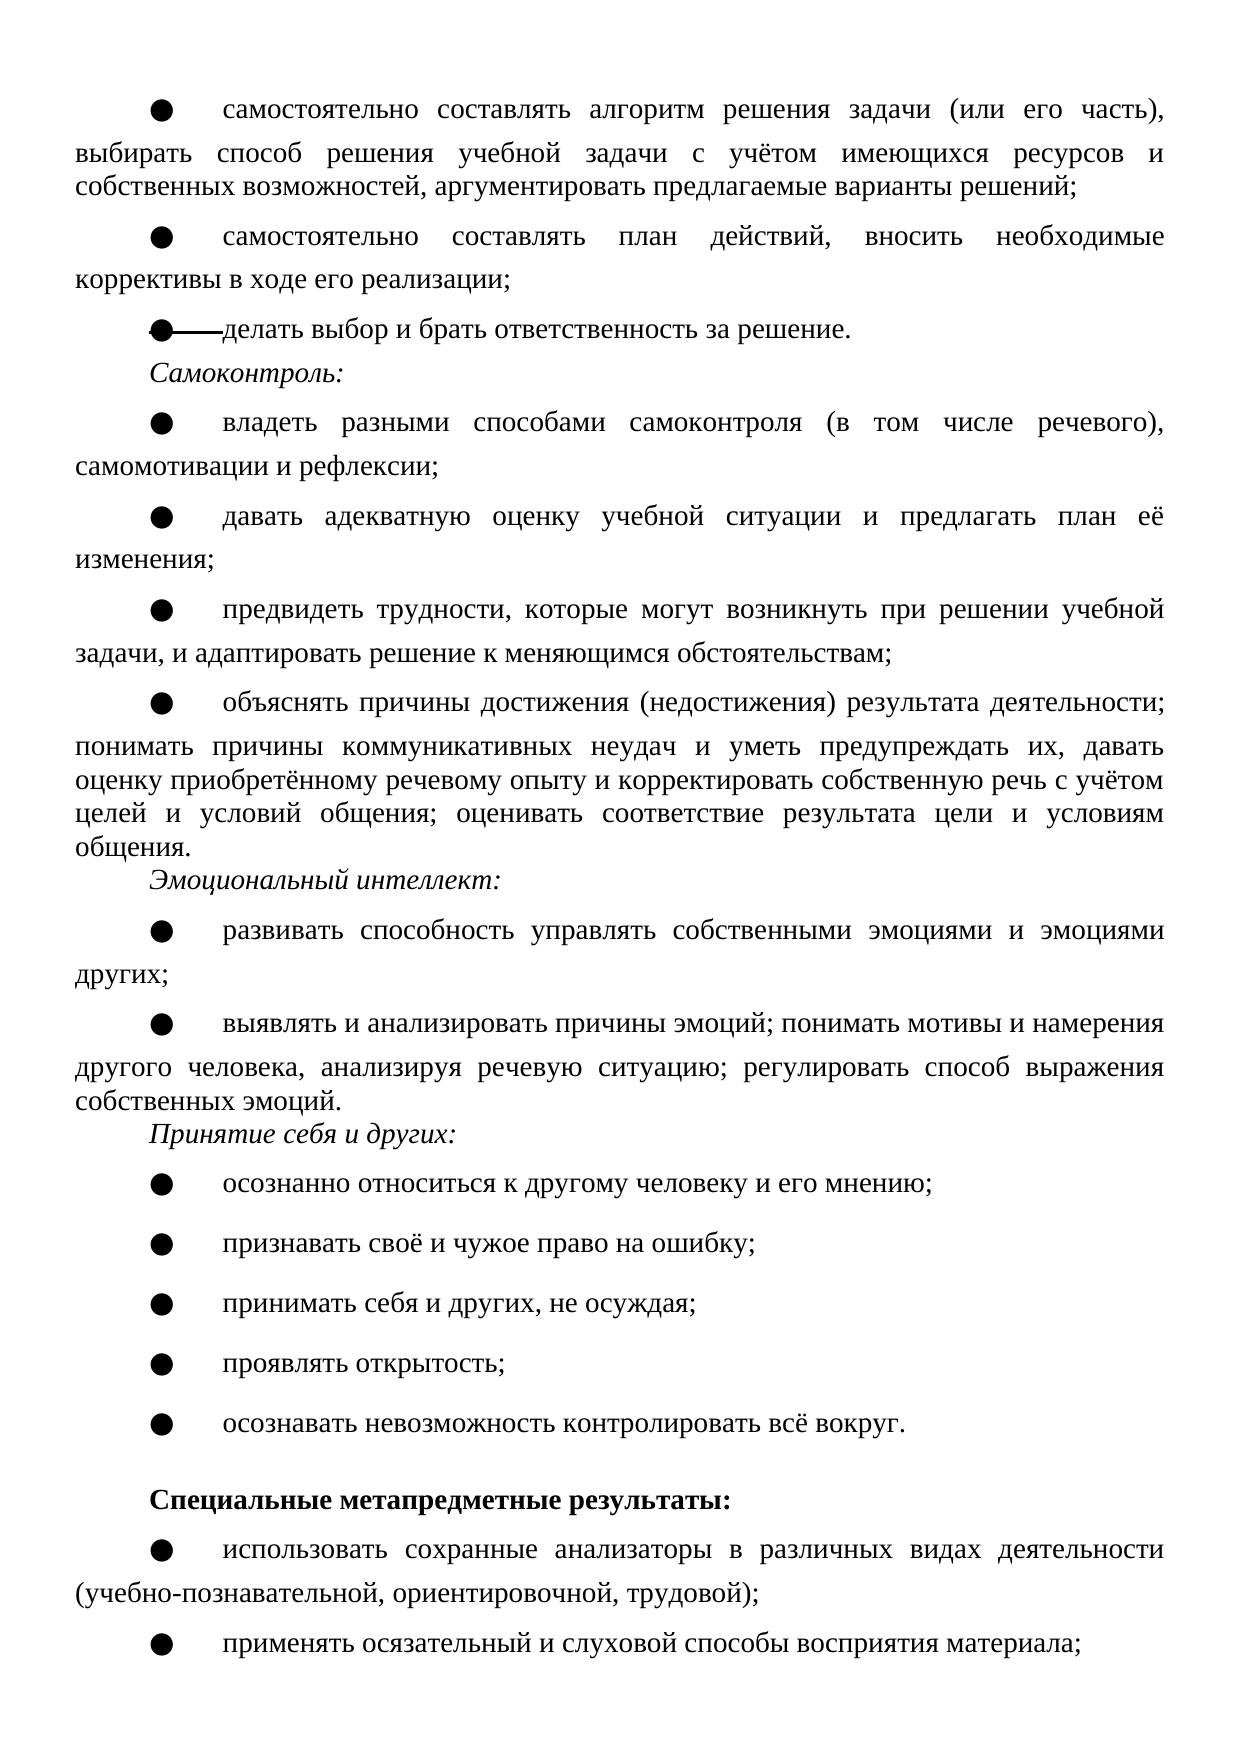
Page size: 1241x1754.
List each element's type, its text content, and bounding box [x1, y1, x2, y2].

list развивать способность управлять собственными эмоциями и эмоциями других; [75, 896, 1165, 989]
list применять осязательный и слуховой способы восприятия материала; [75, 1609, 1165, 1669]
list владеть разными способами самоконтроля (в том числе речевого), самомотивации и рефлексии; [75, 388, 1165, 482]
list делать выбор и брать ответственность за решение. [75, 295, 1165, 355]
list объяснять причины достижения (недостижения) результата дея­тельности; понимать причины коммуникативных неудач и уметь предупреждать их, давать оценку приобретённому речевому опыту и корректировать собственную речь с учётом целей и условий общения; оценивать соответствие результата цели и условиям общения. [75, 668, 1165, 862]
list признавать своё и чужое право на ошибку; [75, 1209, 1165, 1269]
text Специальные метапредметные результаты: [75, 1482, 1165, 1516]
list использовать сохранные анализаторы в различных видах деятельности (учебно-познавательной, ориентировочной, трудовой); [75, 1516, 1165, 1609]
list принимать себя и других, не осуждая; [75, 1269, 1165, 1329]
text Самоконтроль: [75, 355, 1165, 388]
list осознанно относиться к другому человеку и его мнению; [75, 1150, 1165, 1209]
list самостоятельно составлять план действий, вносить необходимые коррективы в ходе его реализации; [75, 202, 1165, 295]
list осознавать невозможность контролировать всё вокруг. [75, 1389, 1165, 1449]
list предвидеть трудности, которые могут возникнуть при решении учебной задачи, и адаптировать решение к меняющимся обстоятельствам; [75, 575, 1165, 668]
list проявлять открытость; [75, 1329, 1165, 1389]
list выявлять и анализировать причины эмоций; понимать мотивы и намерения другого человека, анализируя речевую ситуацию; регулировать способ выражения собственных эмоций. [75, 989, 1165, 1116]
text Принятие себя и других: [75, 1116, 1165, 1150]
list давать адекватную оценку учебной ситуации и предлагать план её изменения; [75, 482, 1165, 575]
list самостоятельно составлять алгоритм решения задачи (или его часть), выбирать способ решения учебной задачи с учётом имеющихся ресурсов и собственных возможностей, аргументировать предлагаемые варианты решений; [75, 75, 1165, 202]
text Эмоциональный интеллект: [75, 862, 1165, 896]
